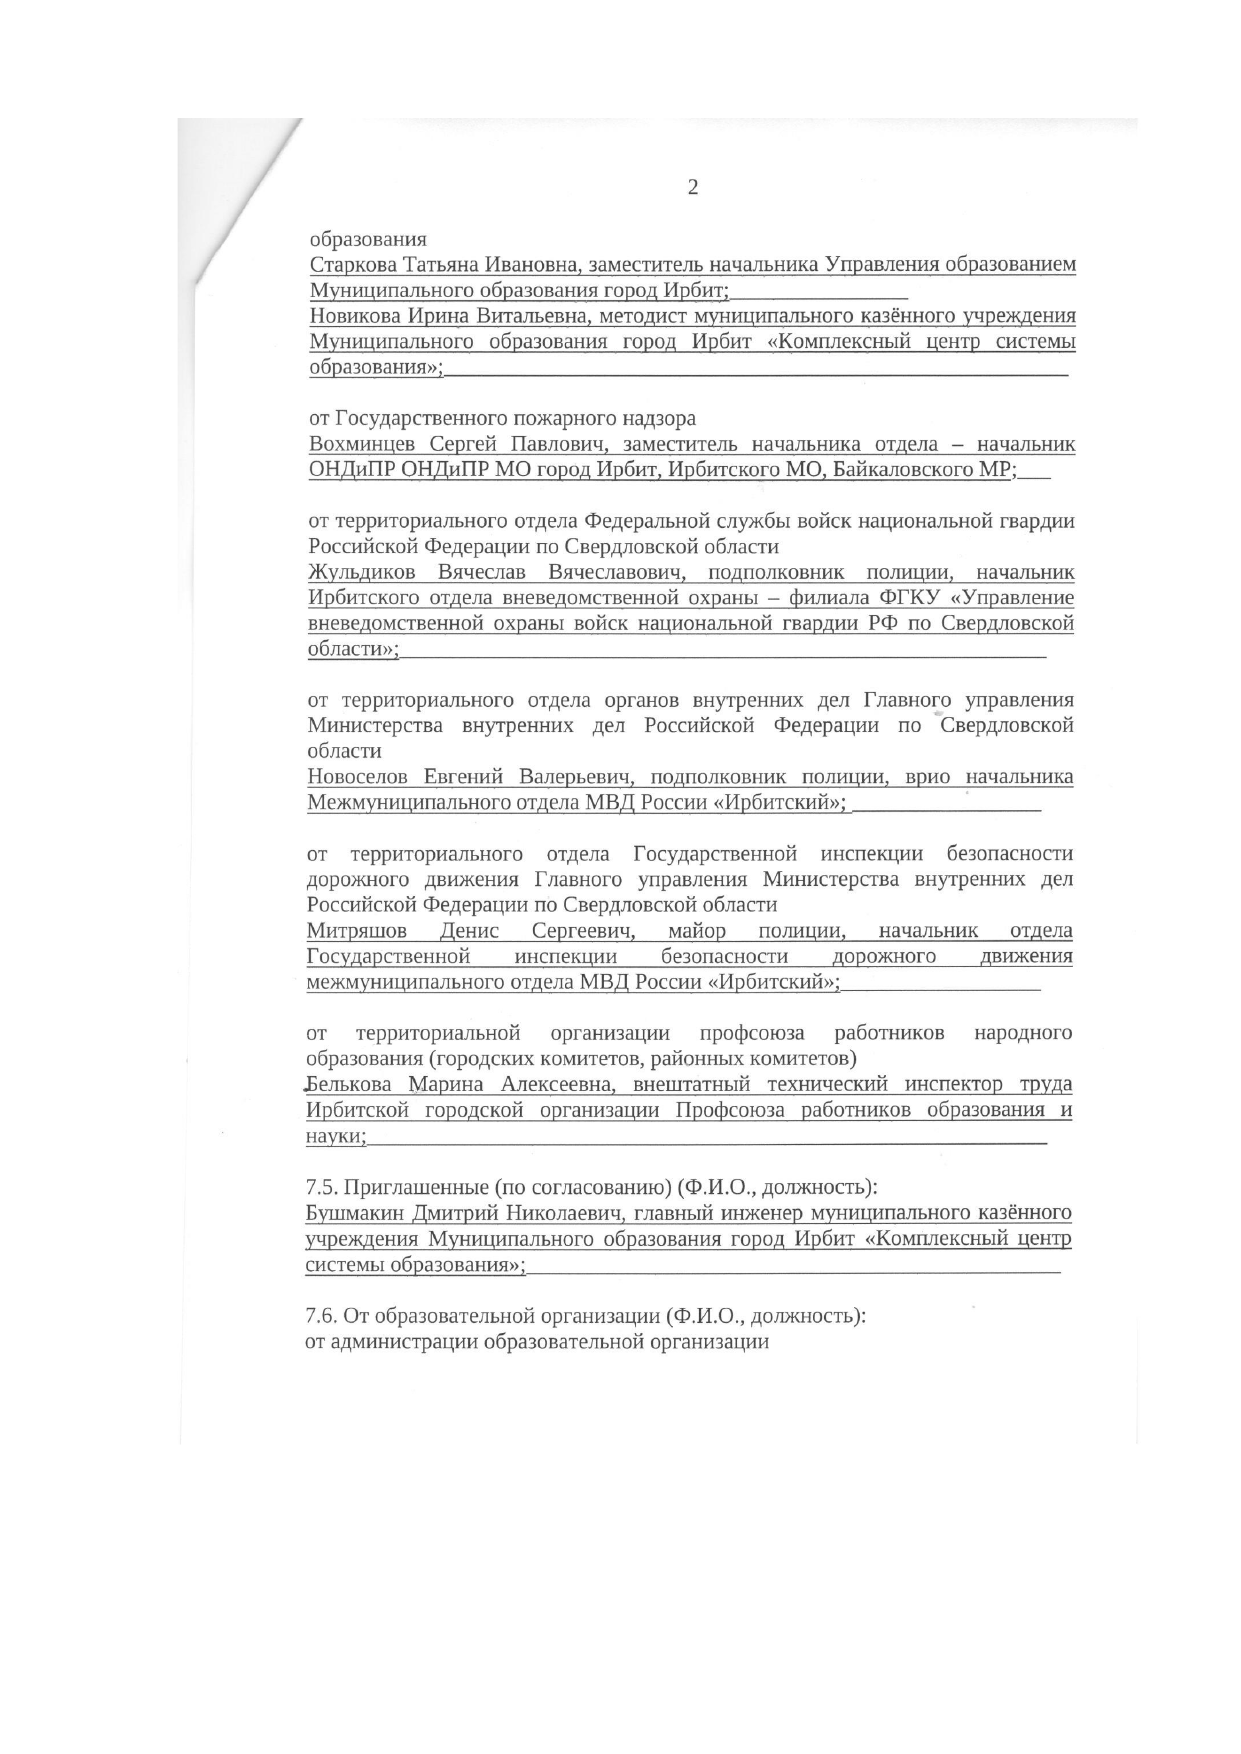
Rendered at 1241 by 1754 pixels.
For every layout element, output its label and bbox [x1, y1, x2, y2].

picture [177, 118, 1152, 1459]
